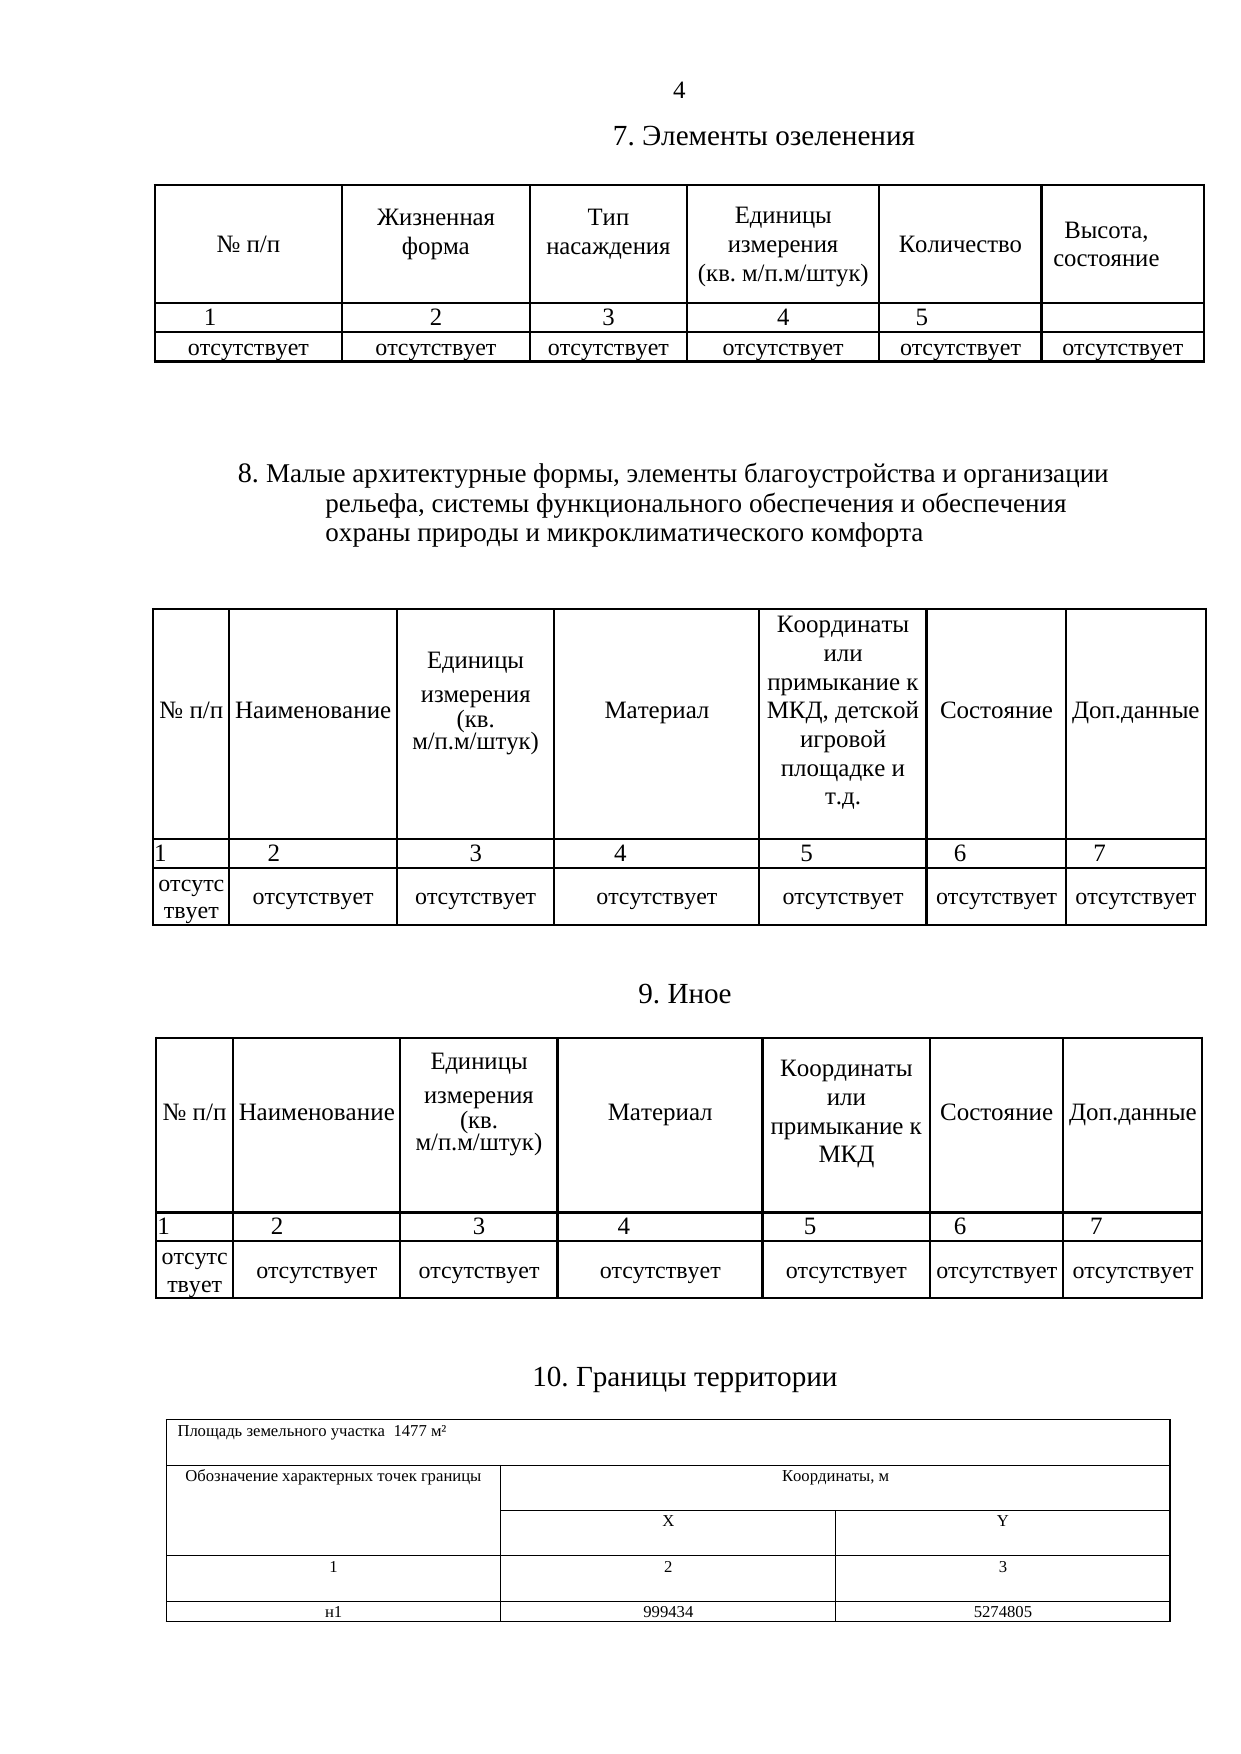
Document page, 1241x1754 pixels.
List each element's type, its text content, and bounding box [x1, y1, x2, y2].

table_cell [401, 1184, 556, 1211]
table_cell [559, 1184, 761, 1211]
table_cell 7 [1064, 1214, 1201, 1240]
table_cell 4 [688, 304, 878, 331]
table_header Материал [559, 1039, 761, 1184]
text 7. Элементы озеленения [613, 118, 1181, 152]
table_header Высота, состояние [1043, 186, 1203, 302]
table_cell 7 [1067, 840, 1205, 867]
table_header № п/п [156, 186, 341, 302]
table_cell 5 [764, 1214, 929, 1240]
table_cell 2 [230, 840, 396, 867]
table_header Жизненная форма [343, 186, 529, 302]
table_cell Координаты, м [501, 1466, 1169, 1510]
table_cell 1 [154, 840, 228, 867]
table_cell 4 [555, 840, 758, 867]
table_header Тип насаждения [531, 186, 686, 302]
table_cell Y [836, 1511, 1169, 1555]
table_cell отсутствует [555, 869, 758, 924]
table_cell отсутствует [157, 1242, 232, 1297]
table_cell отсутствует [1067, 869, 1205, 924]
table_cell 3 [398, 840, 553, 867]
table_cell отсутствует [398, 869, 553, 924]
table_cell [1064, 1184, 1201, 1211]
table_header Наименование [230, 610, 396, 811]
table_header Единицы измерения (кв. м/п.м/штук) [398, 610, 553, 811]
table_cell 2 [234, 1214, 399, 1240]
table_header Доп.данные [1064, 1039, 1201, 1184]
table_header Доп.данные [1067, 610, 1205, 811]
table_cell отсутствует [928, 869, 1065, 924]
table_cell 4 [559, 1214, 761, 1240]
table_header Единицы измерения (кв. м/п.м/штук) [688, 186, 878, 302]
table_cell [1067, 811, 1205, 838]
table_cell [398, 811, 553, 838]
table_cell 999434 [501, 1602, 835, 1621]
table_cell [555, 811, 758, 838]
table_cell [760, 811, 925, 838]
table_cell отсутствует [880, 333, 1040, 360]
table_cell X [501, 1511, 835, 1555]
table_cell 6 [928, 840, 1065, 867]
table_cell [154, 811, 228, 838]
table_cell отсутствует [531, 333, 686, 360]
table_cell отсутствует [156, 333, 341, 360]
table_cell [230, 811, 396, 838]
table_cell 1 [157, 1214, 232, 1240]
table_cell 2 [343, 304, 529, 331]
table_cell отсутствует [931, 1242, 1062, 1297]
table_cell отсутствует [234, 1242, 399, 1297]
table_cell Обозначение характерных точек границы [167, 1466, 500, 1555]
table_header Количество [880, 186, 1040, 302]
table_cell 6 [931, 1214, 1062, 1240]
table_cell отсутствует [688, 333, 878, 360]
table_cell [1043, 304, 1203, 331]
table_cell отсутствует [764, 1242, 929, 1297]
table_cell н1 [167, 1602, 500, 1621]
table_cell [931, 1184, 1062, 1211]
table_cell отсутствует [154, 869, 228, 924]
table_header Координаты или примыкание к МКД, детской игровой площадке и т.д. [760, 610, 925, 811]
table_cell 3 [531, 304, 686, 331]
table_cell 3 [401, 1214, 556, 1240]
table_cell 1 [156, 304, 341, 331]
table_cell отсутствует [760, 869, 925, 924]
table_cell 5 [880, 304, 1040, 331]
table_header Единицы измерения (кв. м/п.м/штук) [401, 1039, 556, 1184]
table_header № п/п [157, 1039, 232, 1184]
table_cell 5274805 [836, 1602, 1169, 1621]
table_cell отсутствует [1064, 1242, 1201, 1297]
table_cell отсутствует [1043, 333, 1203, 360]
table_header Состояние [931, 1039, 1062, 1184]
table_cell 2 [501, 1556, 835, 1601]
table_cell отсутствует [343, 333, 529, 360]
table_cell отсутствует [401, 1242, 556, 1297]
text 8. Малые архитектурные формы, элементы благоустройства и организации рельефа, системы функционального обеспечения и обеспечения охраны природы и микроклиматического комфорта [238, 459, 1152, 547]
table_header Площадь земельного участка 1477 м² [167, 1420, 1169, 1465]
table_cell [928, 811, 1065, 838]
table_header Материал [555, 610, 758, 811]
table_cell [234, 1184, 399, 1211]
text 9. Иное [188, 977, 1182, 1010]
table_header Наименование [234, 1039, 399, 1184]
table_cell [157, 1184, 232, 1211]
table_header Состояние [928, 610, 1065, 811]
table_cell отсутствует [559, 1242, 761, 1297]
text 10. Границы территории [188, 1359, 1182, 1393]
table_cell [764, 1184, 929, 1211]
table_cell отсутствует [230, 869, 396, 924]
table_cell 3 [836, 1556, 1169, 1601]
table_header Координаты или примыкание к МКД [764, 1039, 929, 1184]
table_cell 1 [167, 1556, 500, 1601]
table_header № п/п [154, 610, 228, 811]
table_cell 5 [760, 840, 925, 867]
